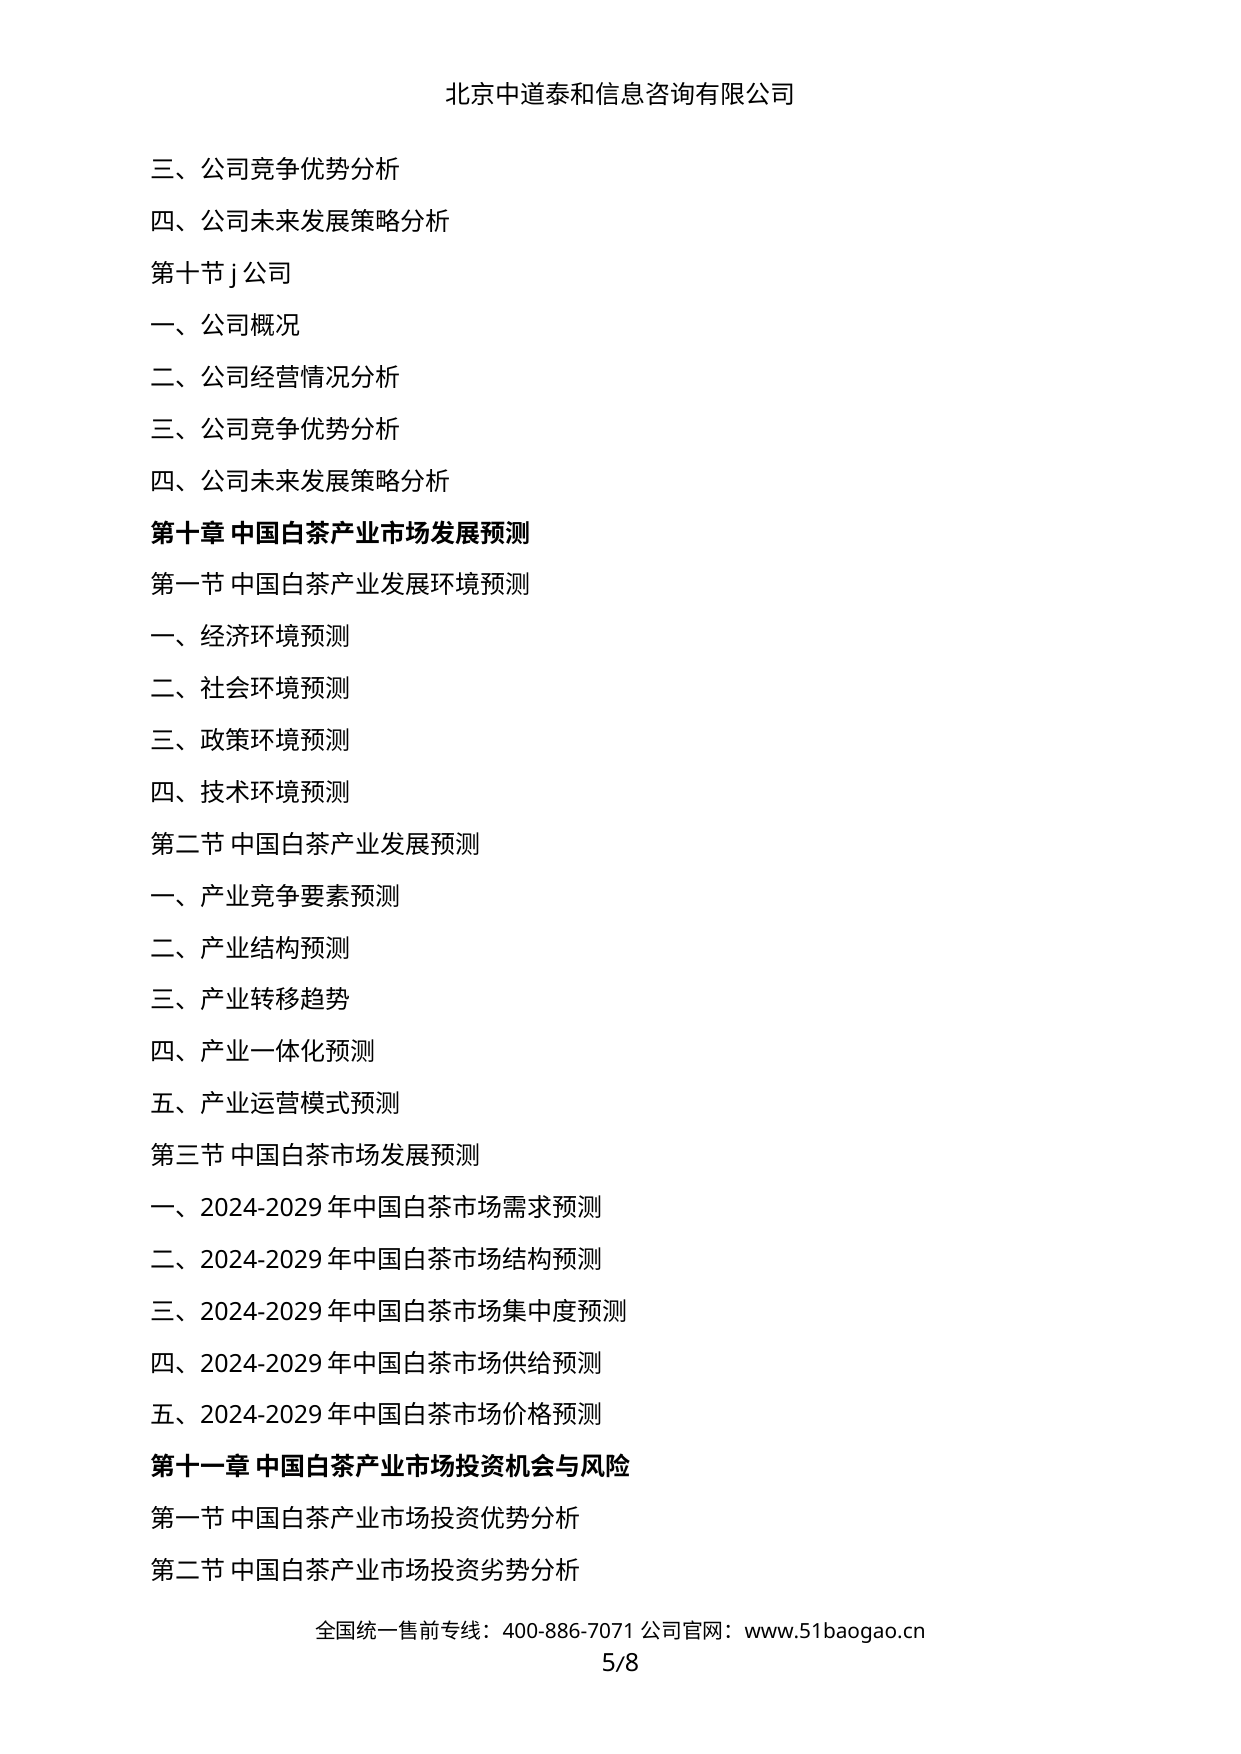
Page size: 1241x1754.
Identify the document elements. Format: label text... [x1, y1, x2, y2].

text 二、社会环境预测 [150, 669, 1090, 705]
text 一、产业竞争要素预测 [150, 876, 1090, 912]
text 第二节 中国白茶产业发展预测 [150, 824, 1090, 861]
text 第二节 中国白茶产业市场投资劣势分析 [150, 1551, 1090, 1587]
text 四、公司未来发展策略分析 [150, 461, 1090, 497]
text 三、公司竞争优势分析 [150, 150, 1090, 186]
text 五、产业运营模式预测 [150, 1084, 1090, 1120]
text 第一节 中国白茶产业市场投资优势分析 [150, 1499, 1090, 1535]
text 四、公司未来发展策略分析 [150, 202, 1090, 238]
text 第三节 中国白茶市场发展预测 [150, 1136, 1090, 1172]
text 第十一章 中国白茶产业市场投资机会与风险 [150, 1447, 1090, 1483]
text 一、公司概况 [150, 306, 1090, 342]
text 二、公司经营情况分析 [150, 357, 1090, 394]
text 二、产业结构预测 [150, 928, 1090, 964]
text 三、产业转移趋势 [150, 980, 1090, 1016]
text 四、技术环境预测 [150, 772, 1090, 809]
text 一、2024-2029年中国白茶市场需求预测 [150, 1187, 1090, 1224]
text 四、2024-2029年中国白茶市场供给预测 [150, 1343, 1090, 1379]
text 五、2024-2029年中国白茶市场价格预测 [150, 1395, 1090, 1431]
text 二、2024-2029年中国白茶市场结构预测 [150, 1239, 1090, 1276]
text 一、经济环境预测 [150, 617, 1090, 653]
text 第十章 中国白茶产业市场发展预测 [150, 513, 1090, 549]
text 第十节 j公司 [150, 254, 1090, 290]
text 第一节 中国白茶产业发展环境预测 [150, 565, 1090, 601]
text 三、2024-2029年中国白茶市场集中度预测 [150, 1291, 1090, 1327]
text 三、公司竞争优势分析 [150, 409, 1090, 446]
text 三、政策环境预测 [150, 721, 1090, 757]
text 四、产业一体化预测 [150, 1032, 1090, 1068]
